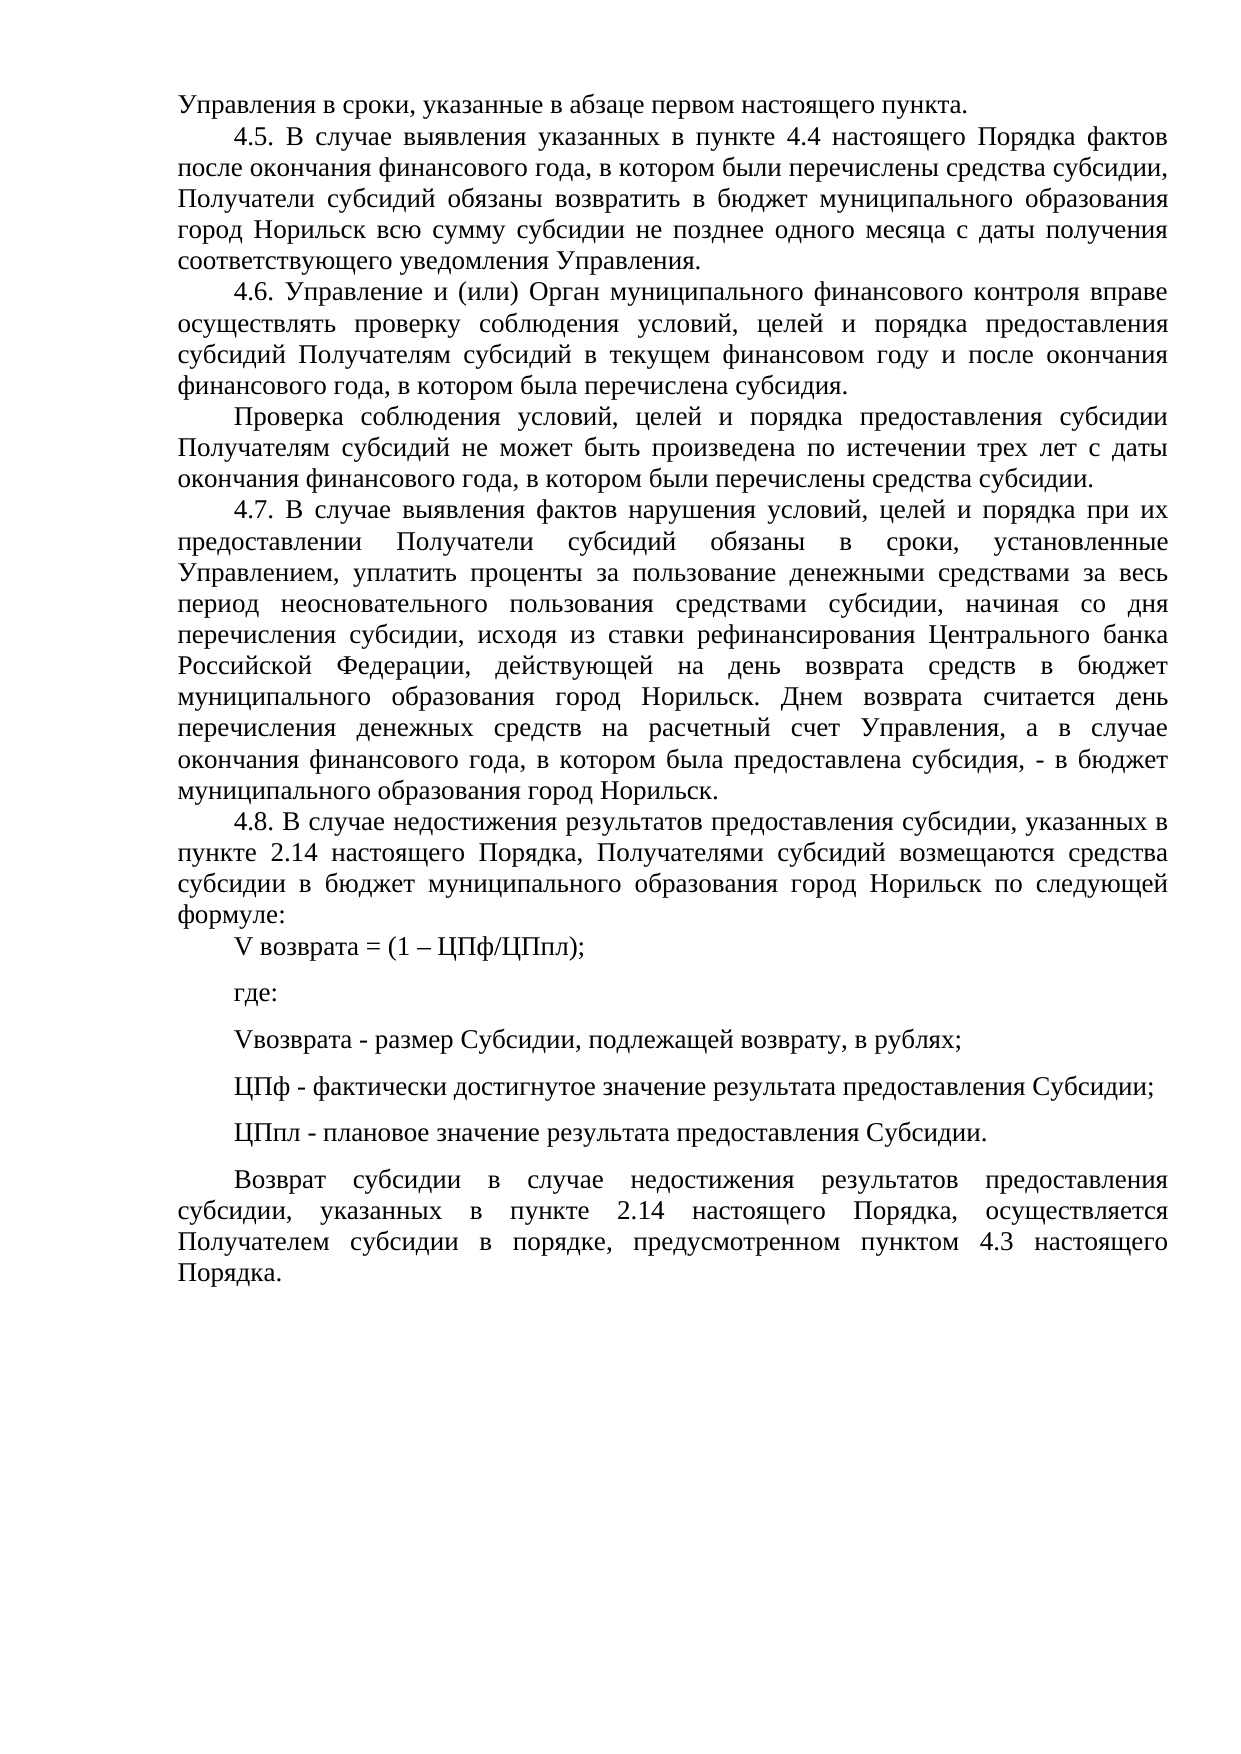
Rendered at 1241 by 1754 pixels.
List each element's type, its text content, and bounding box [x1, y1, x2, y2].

text 4.7. В случае выявления фактов нарушения условий, целей и порядка при их предоставлении Получатели субсидий обязаны в сроки, установленные Управлением, уплатить проценты за пользование денежными средствами за весь период неосновательного пользования средствами субсидии, начиная со дня перечисления субсидии, исходя из ставки рефинансирования Центрального банка Российской Федерации, действующей на день возврата средств в бюджет муниципального образования город Норильск. Днем возврата считается день перечисления денежных средств на расчетный счет Управления, а в случае окончания финансового года, в котором была предоставлена субсидия, - в бюджет муниципального образования город Норильск. [177, 493, 1169, 805]
text Проверка соблюдения условий, целей и порядка предоставления субсидии Получателям субсидий не может быть произведена по истечении трех лет с даты окончания финансового года, в котором были перечислены средства субсидии. [177, 400, 1169, 493]
text 4.8. В случае недостижения результатов предоставления субсидии, указанных в пункте 2.14 настоящего Порядка, Получателями субсидий возмещаются средства субсидии в бюджет муниципального образования город Норильск по следующей формуле: [177, 805, 1169, 929]
text ЦПпл - плановое значение результата предоставления Субсидии. [177, 1116, 1169, 1147]
text 4.5. В случае выявления указанных в пункте 4.4 настоящего Порядка фактов после окончания финансового года, в котором были перечислены средства субсидии, Получатели субсидий обязаны возвратить в бюджет муниципального образования город Норильск всю сумму субсидии не позднее одного месяца с даты получения соответствующего уведомления Управления. [177, 120, 1169, 276]
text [177, 89, 1169, 120]
text 4.6. Управление и (или) Орган муниципального финансового контроля вправе осуществлять проверку соблюдения условий, целей и порядка предоставления субсидий Получателям субсидий в текущем финансовом году и после окончания финансового года, в котором была перечислена субсидия. [177, 276, 1169, 400]
text V возврата = (1 – ЦПф/ЦПпл); [177, 929, 1169, 961]
text Возврат субсидии в случае недостижения результатов предоставления субсидии, указанных в пункте 2.14 настоящего Порядка, осуществляется Получателем субсидии в порядке, предусмотренном пунктом 4.3 настоящего Порядка. [177, 1163, 1169, 1287]
text где: [177, 976, 1169, 1007]
text Vвозврата - размер Субсидии, подлежащей возврату, в рублях; [177, 1023, 1169, 1054]
text ЦПф - фактически достигнутое значение результата предоставления Субсидии; [177, 1069, 1169, 1101]
